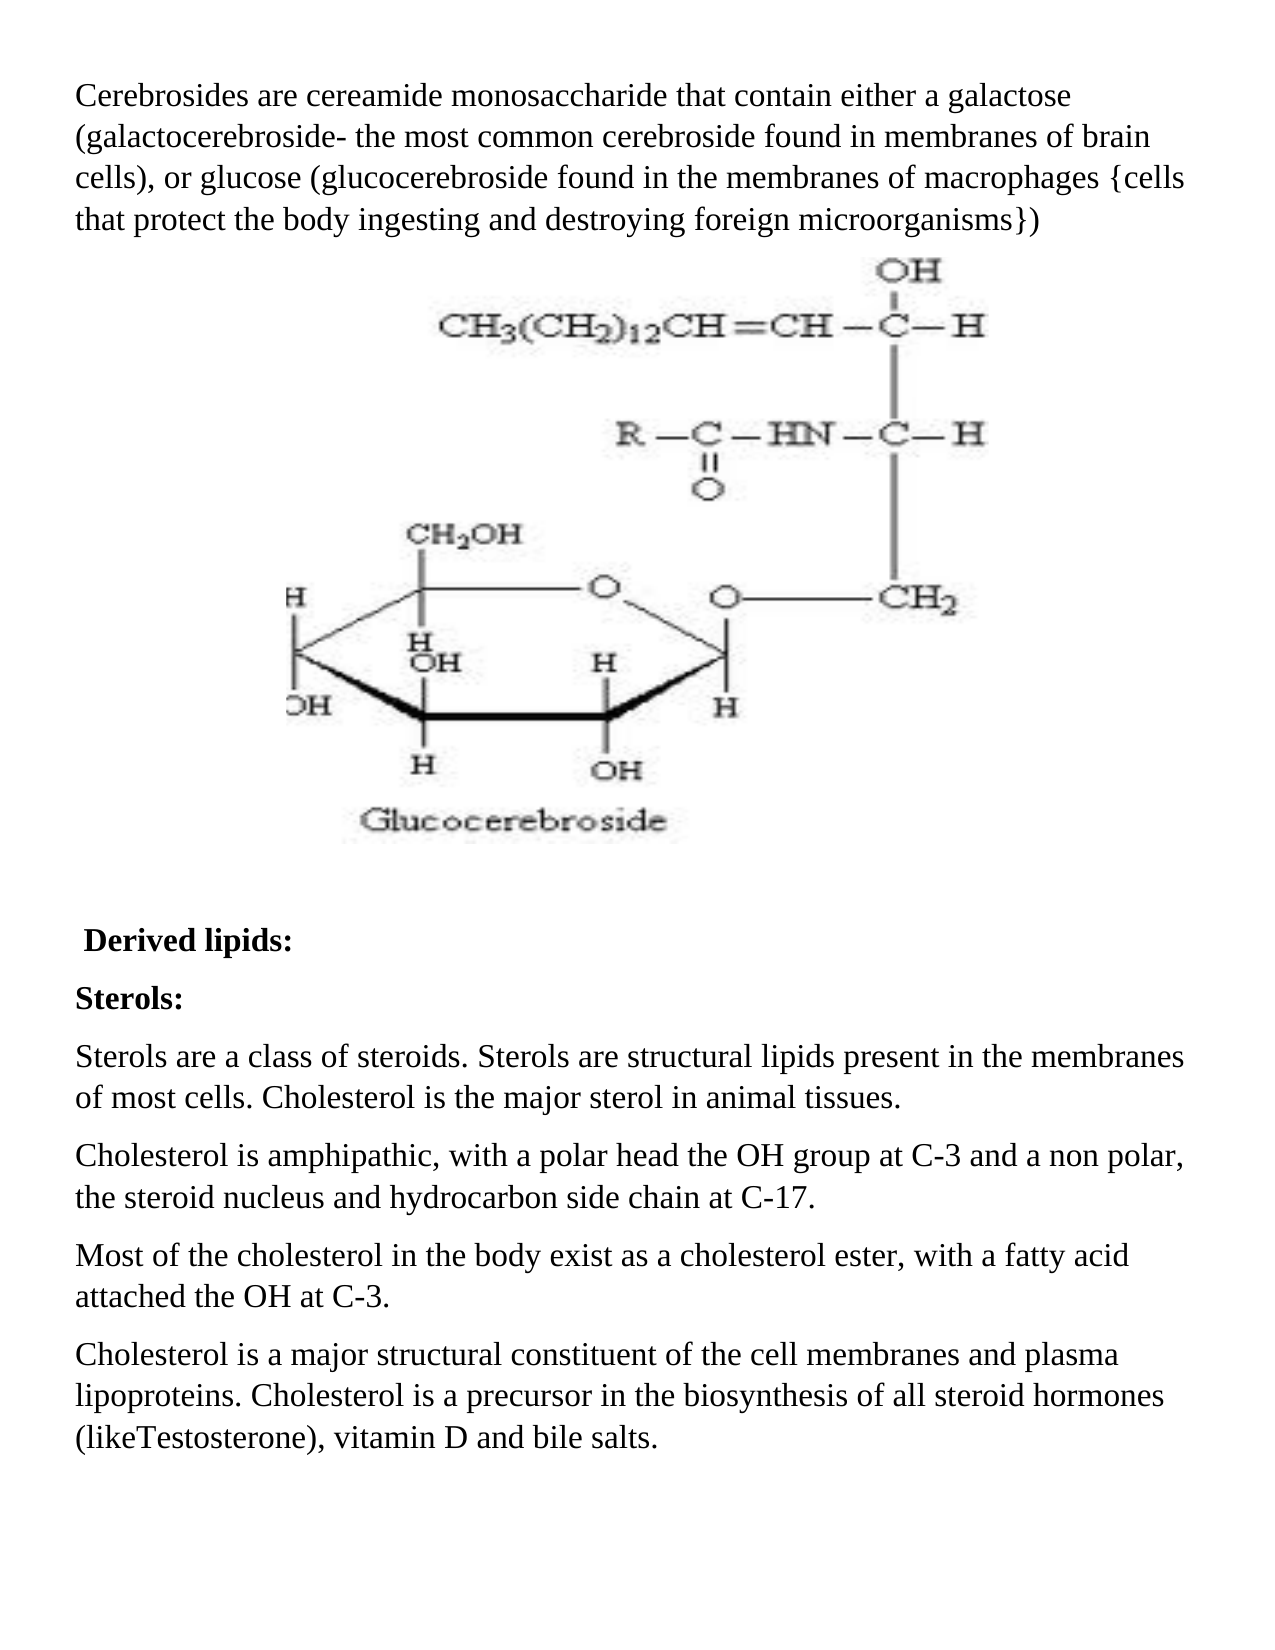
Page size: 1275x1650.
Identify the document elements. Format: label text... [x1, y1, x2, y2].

text Derived lipids: [75, 920, 1200, 958]
picture [286, 257, 989, 844]
text Cholesterol is amphipathic, with a polar head the OH group at C-3 and a non polar, the steroid nucleus and hydrocarbon side chain at C-17. [75, 1136, 1200, 1215]
text Most of the cholesterol in the body exist as a cholesterol ester, with a fatty acid attached the OH at C-3. [75, 1235, 1200, 1315]
text Cholesterol is a major structural constituent of the cell membranes and plasma lipoproteins. Cholesterol is a precursor in the biosynthesis of all steroid hormones (likeTestosterone), vitamin D and bile salts. [75, 1334, 1200, 1455]
text Sterols: [75, 978, 1200, 1017]
text Cerebrosides are cereamide monosaccharide that contain either a galactose (galactocerebroside- the most common cerebroside found in membranes of brain cells), or glucose (glucocerebroside found in the membranes of macrophages {cells that protect the body ingesting and destroying foreign microorganisms}) [75, 75, 1200, 237]
text Sterols are a class of steroids. Sterols are structural lipids present in the membranes of most cells. Cholesterol is the major sterol in animal tissues. [75, 1036, 1200, 1116]
